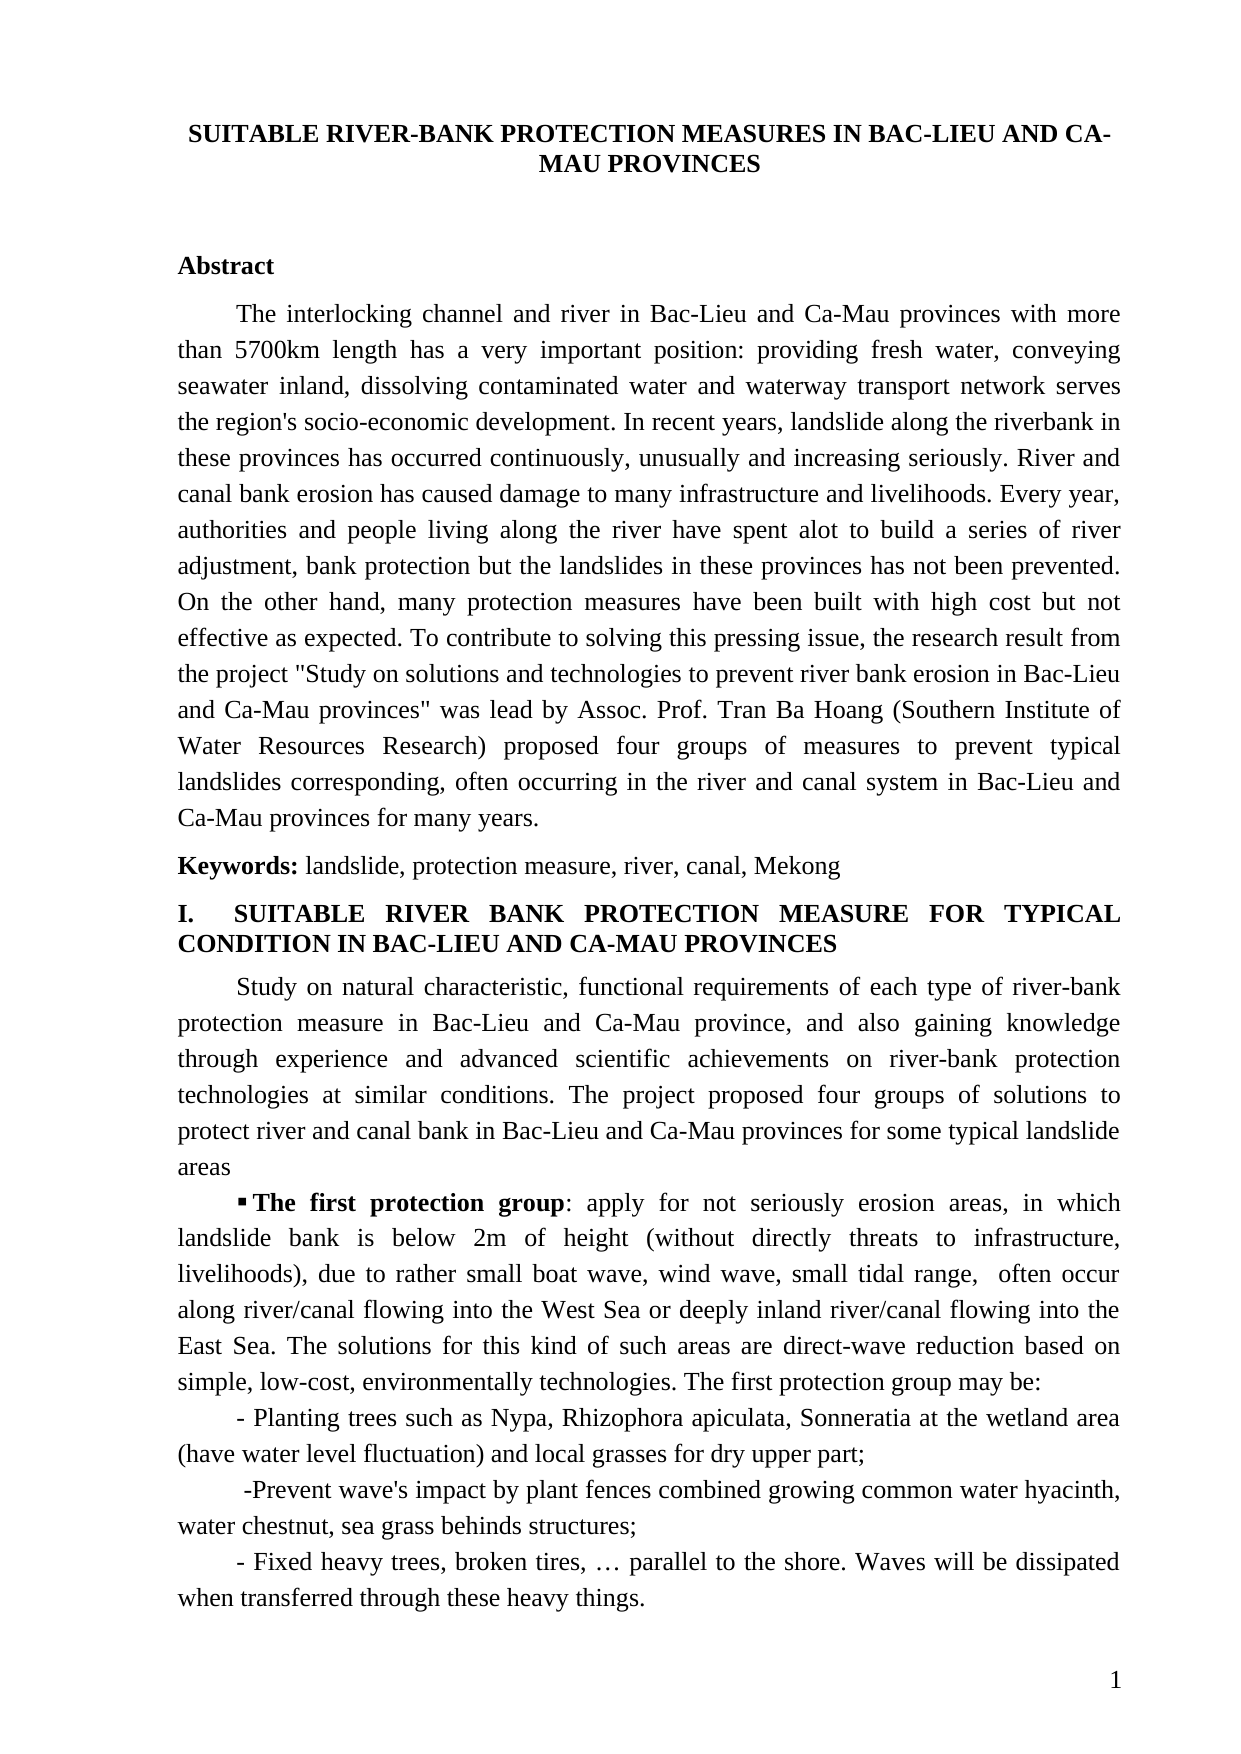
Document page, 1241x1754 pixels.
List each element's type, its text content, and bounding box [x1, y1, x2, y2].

list The first protection group: apply for not seriously erosion areas, in which landslide bank is below 2m of height (without directly threats to infrastructure, livelihoods), due to rather small boat wave, wind wave, small tidal range, often occur along river/canal flowing into the West Sea or deeply inland river/canal flowing into the East Sea. The solutions for this kind of such areas are direct-wave reduction based on simple, low-cost, environmentally technologies. The first protection group may be: [177, 1187, 1122, 1396]
text -Prevent wave's impact by plant fences combined growing common water hyacinth, water chestnut, sea grass behinds structures; [177, 1474, 1122, 1540]
text SUITABLE RIVER-BANK PROTECTION MEASURES IN BAC-LIEU AND CA-MAU PROVINCES [177, 118, 1122, 178]
text - Planting trees such as Nypa, Rhizophora apiculata, Sonneratia at the wetland area (have water level fluctuation) and local grasses for dry upper part; [177, 1402, 1122, 1468]
text Keywords: landslide, protection measure, river, canal, Mekong [177, 850, 1122, 880]
text Study on natural characteristic, functional requirements of each type of river-bank protection measure in Bac-Lieu and Ca-Mau province, and also gaining knowledge through experience and advanced scientific achievements on river-bank protection technologies at similar conditions. The project proposed four groups of solutions to protect river and canal bank in Bac-Lieu and Ca-Mau provinces for some typical landslide areas [177, 971, 1122, 1181]
text Abstract [177, 250, 1122, 280]
text - Fixed heavy trees, broken tires, … parallel to the shore. Waves will be dissipated when transferred through these heavy things. [177, 1546, 1122, 1612]
text The interlocking channel and river in Bac-Lieu and Ca-Mau provinces with more than 5700km length has a very important position: providing fresh water, conveying seawater inland, dissolving contaminated water and waterway transport network serves the region's socio-economic development. In recent years, landslide along the riverbank in these provinces has occurred continuously, unusually and increasing seriously. River and canal bank erosion has caused damage to many infrastructure and livelihoods. Every year, authorities and people living along the river have spent alot to build a series of river adjustment, bank protection but the landslides in these provinces has not been prevented. On the other hand, many protection measures have been built with high cost but not effective as expected. To contribute to solving this pressing issue, the research result from the project "Study on solutions and technologies to prevent river bank erosion in Bac-Lieu and Ca-Mau provinces" was lead by Assoc. Prof. Tran Ba Hoang (Southern Institute of Water Resources Research) proposed four groups of measures to prevent typical landslides corresponding, often occurring in the river and canal system in Bac-Lieu and Ca-Mau provinces for many years. [177, 298, 1122, 832]
text I. SUITABLE RIVER BANK PROTECTION MEASURE FOR TYPICAL CONDITION IN BAC-LIEU AND CA-MAU PROVINCES [177, 898, 1122, 958]
